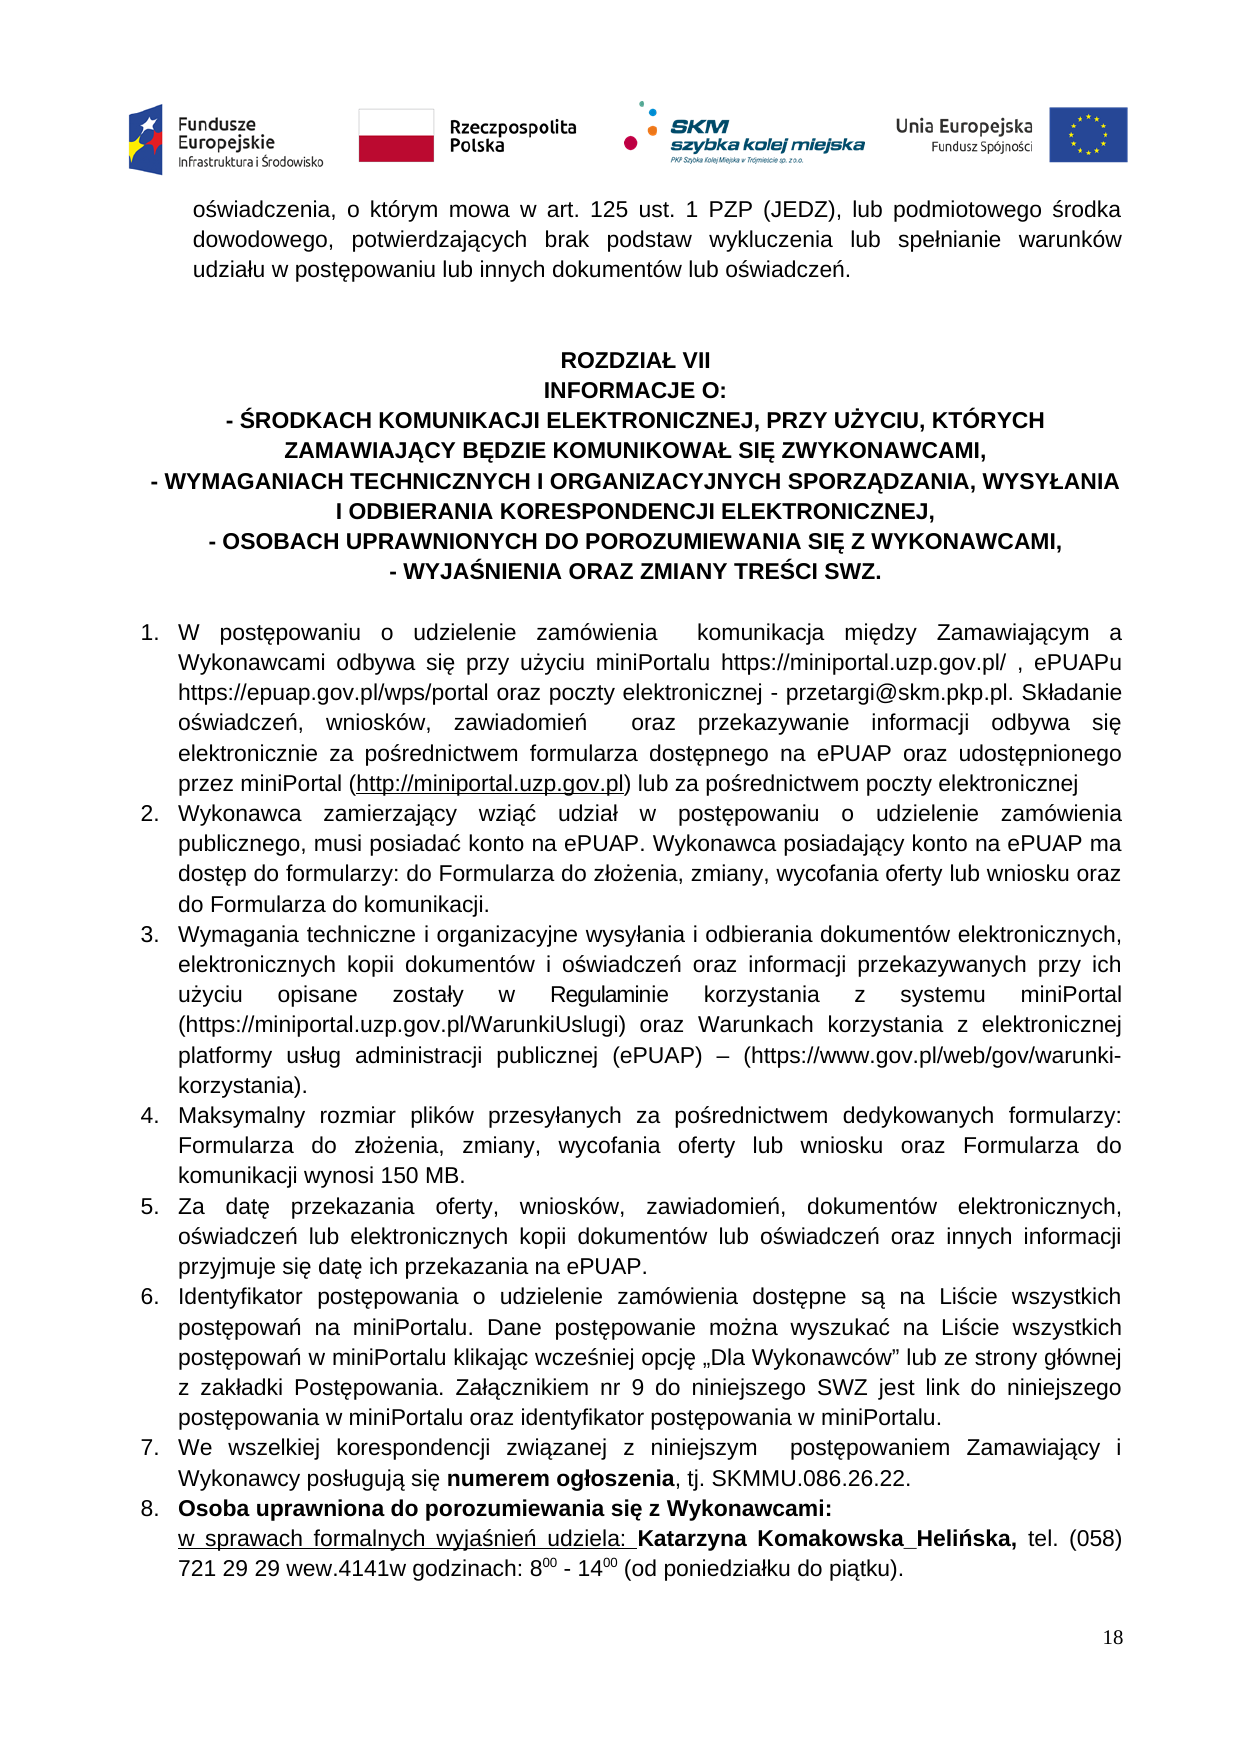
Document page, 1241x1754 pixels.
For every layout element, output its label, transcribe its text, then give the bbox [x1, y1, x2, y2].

list Wykonawca zamierzający wziąć udział w postępowaniu o udzielenie zamówienia publicznego, musi posiadać konto na ePUAP. Wykonawca posiadający konto na ePUAP ma dostęp do formularzy: do Formularza do złożenia, zmiany, wycofania oferty lub wniosku oraz do Formularza do komunikacji. [140, 800, 1122, 917]
list W postępowaniu o udzielenie zamówienia komunikacja między Zamawiającym a Wykonawcami odbywa się przy użyciu miniPortalu https://miniportal.uzp.gov.pl/ , ePUAPu https://epuap.gov.pl/wps/portal oraz poczty elektronicznej - przetargi@skm.pkp.pl. Składanie oświadczeń, wniosków, zawiadomień oraz przekazywanie informacji odbywa się elektronicznie za pośrednictwem formularza dostępnego na ePUAP oraz udostępnionego przez miniPortal (http://miniportal.uzp.gov.pl) lub za pośrednictwem poczty elektronicznej [140, 619, 1122, 796]
list Maksymalny rozmiar plików przesyłanych za pośrednictwem dedykowanych formularzy: Formularza do złożenia, zmiany, wycofania oferty lub wniosku oraz Formularza do komunikacji wynosi 150 MB. [140, 1102, 1122, 1189]
list We wszelkiej korespondencji związanej z niniejszym postępowaniem Zamawiający i Wykonawcy posługują się numerem ogłoszenia, tj. SKMMU.086.26.22. [140, 1434, 1122, 1491]
picture [118, 73, 1144, 196]
list Wymagania techniczne i organizacyjne wysyłania i odbierania dokumentów elektronicznych, elektronicznych kopii dokumentów i oświadczeń oraz informacji przekazywanych przy ich użyciu opisane zostały w Regulaminie korzystania z systemu miniPortal (https://miniportal.uzp.gov.pl/WarunkiUslugi) oraz Warunkach korzystania z elektronicznej platformy usług administracji publicznej (ePUAP) – (https://www.gov.pl/web/gov/warunki-korzystania). [140, 921, 1122, 1098]
list Za datę przekazania oferty, wniosków, zawiadomień, dokumentów elektronicznych, oświadczeń lub elektronicznych kopii dokumentów lub oświadczeń oraz innych informacji przyjmuje się datę ich przekazania na ePUAP. [140, 1193, 1122, 1279]
text INFORMACJE O: [148, 377, 1122, 403]
text - OSOBACH UPRAWNIONYCH DO POROZUMIEWANIA SIĘ Z WYKONAWCAMI, [148, 528, 1122, 554]
list w sprawach formalnych wyjaśnień udziela: Katarzyna Komakowska_Helińska, tel. (058) 721 29 29 wew.4141w godzinach: 800 - 1400 (od poniedziałku do piątku). [178, 1525, 1122, 1581]
text - ŚRODKACH KOMUNIKACJI ELEKTRONICZNEJ, PRZY UŻYCIU, KTÓRYCH ZAMAWIAJĄCY BĘDZIE KOMUNIKOWAŁ SIĘ ZWYKONAWCAMI, [148, 407, 1122, 464]
list Osoba uprawniona do porozumiewania się z Wykonawcami: [140, 1495, 1122, 1521]
text - WYMAGANIACH TECHNICZNYCH I ORGANIZACYJNYCH SPORZĄDZANIA, WYSYŁANIA I ODBIERANIA KORESPONDENCJI ELEKTRONICZNEJ, [148, 468, 1122, 524]
text ROZDZIAŁ VII [148, 347, 1122, 373]
list Identyfikator postępowania o udzielenie zamówienia dostępne są na Liście wszystkich postępowań na miniPortalu. Dane postępowanie można wyszukać na Liście wszystkich postępowań w miniPortalu klikając wcześniej opcję „Dla Wykonawców” lub ze strony głównej z zakładki Postępowania. Załącznikiem nr 9 do niniejszego SWZ jest link do niniejszego postępowania w miniPortalu oraz identyfikator postępowania w miniPortalu. [140, 1283, 1122, 1430]
text - WYJAŚNIENIA ORAZ ZMIANY TREŚCI SWZ. [148, 558, 1122, 584]
